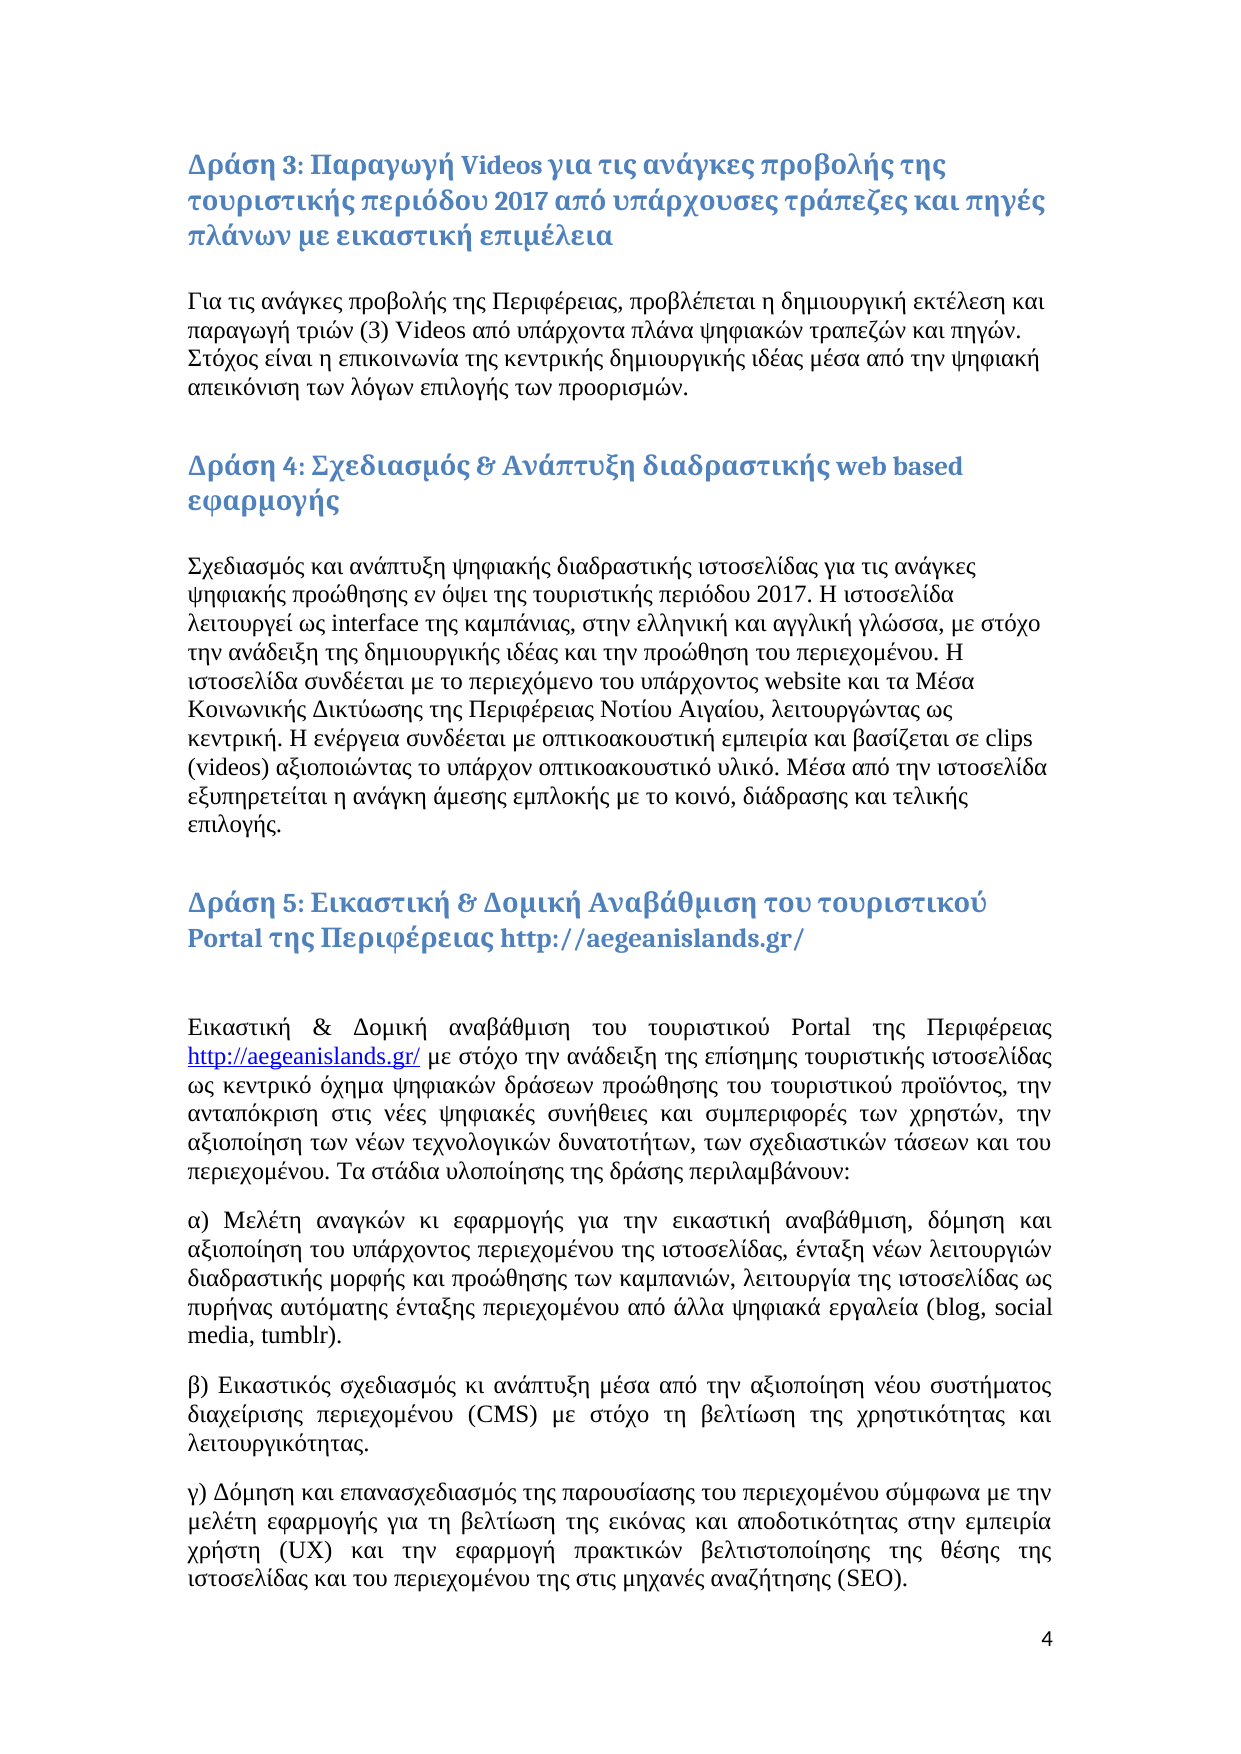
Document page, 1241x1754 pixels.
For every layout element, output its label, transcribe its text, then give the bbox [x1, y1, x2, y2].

text γ) Δόμηση και επανασχεδιασμός της παρουσίασης του περιεχομένου σύμφωνα με την μελέτη εφαρμογής για τη βελτίωση της εικόνας και αποδοτικότητας στην εμπειρία χρήστη (UX) και την εφαρμογή πρακτικών βελτιστοποίησης της θέσης της ιστοσελίδας και του περιεχομένου της στις μηχανές αναζήτησης (SEO). [187, 1477, 1053, 1592]
text Εικαστική & Δομική αναβάθμιση του τουριστικού Portal της Περιφέρειας http://aegeanislands.gr/ με στόχο την ανάδειξη της επίσημης τουριστικής ιστοσελίδας ως κεντρικό όχημα ψηφιακών δράσεων προώθησης του τουριστικού προϊόντος, την ανταπόκριση στις νέες ψηφιακές συνήθειες και συμπεριφορές των χρηστών, την αξιοποίηση των νέων τεχνολογικών δυνατοτήτων, των σχεδιαστικών τάσεων και του περιεχομένου. Τα στάδια υλοποίησης της δράσης περιλαμβάνουν: [187, 1012, 1053, 1185]
text β) Εικαστικός σχεδιασμός κι ανάπτυξη μέσα από την αξιοποίηση νέου συστήματος διαχείρισης περιεχομένου (CMS) με στόχο τη βελτίωση της χρηστικότητας και λειτουργικότητας. [187, 1370, 1053, 1456]
text Για τις ανάγκες προβολής της Περιφέρειας, προβλέπεται η δημιουργική εκτέλεση και παραγωγή τριών (3) Videos από υπάρχοντα πλάνα ψηφιακών τραπεζών και πηγών. Στόχος είναι η επικοινωνία της κεντρικής δημιουργικής ιδέας μέσα από την ψηφιακή απεικόνιση των λόγων επιλογής των προορισμών. [187, 286, 1053, 401]
text α) Μελέτη αναγκών κι εφαρμογής για την εικαστική αναβάθμιση, δόμηση και αξιοποίηση του υπάρχοντος περιεχομένου της ιστοσελίδας, ένταξη νέων λειτουργιών διαδραστικής μορφής και προώθησης των καμπανιών, λειτουργία της ιστοσελίδας ως πυρήνας αυτόματης ένταξης περιεχομένου από άλλα ψηφιακά εργαλεία (blog, social media, tumblr). [187, 1206, 1053, 1349]
subtitle Δράση 3: Παραγωγή Videos για τις ανάγκες προβολής της τουριστικής περιόδου 2017 από υπάρχουσες τράπεζες και πηγές πλάνων με εικαστική επιμέλεια [187, 150, 1053, 253]
subtitle Δράση 4: Σχεδιασμός & Ανάπτυξη διαδραστικής web based εφαρμογής [187, 451, 1053, 517]
text Σχεδιασμός και ανάπτυξη ψηφιακής διαδραστικής ιστοσελίδας για τις ανάγκες ψηφιακής προώθησης εν όψει της τουριστικής περιόδου 2017. Η ιστοσελίδα λειτουργεί ως interface της καμπάνιας, στην ελληνική και αγγλική γλώσσα, με στόχο την ανάδειξη της δημιουργικής ιδέας και την προώθηση του περιεχομένου. Η ιστοσελίδα συνδέεται με το περιεχόμενο του υπάρχοντος website και τα Μέσα Κοινωνικής Δικτύωσης της Περιφέρειας Νοτίου Αιγαίου, λειτουργώντας ως κεντρική. Η ενέργεια συνδέεται με οπτικοακουστική εμπειρία και βασίζεται σε clips (videos) αξιοποιώντας το υπάρχον οπτικοακουστικό υλικό. Μέσα από την ιστοσελίδα εξυπηρετείται η ανάγκη άμεσης εμπλοκής με το κοινό, διάδρασης και τελικής επιλογής. [187, 551, 1053, 838]
subtitle Δράση 5: Εικαστική & Δομική Αναβάθμιση του τουριστικού Portal της Περιφέρειας http://aegeanislands.gr/ [187, 888, 1053, 955]
